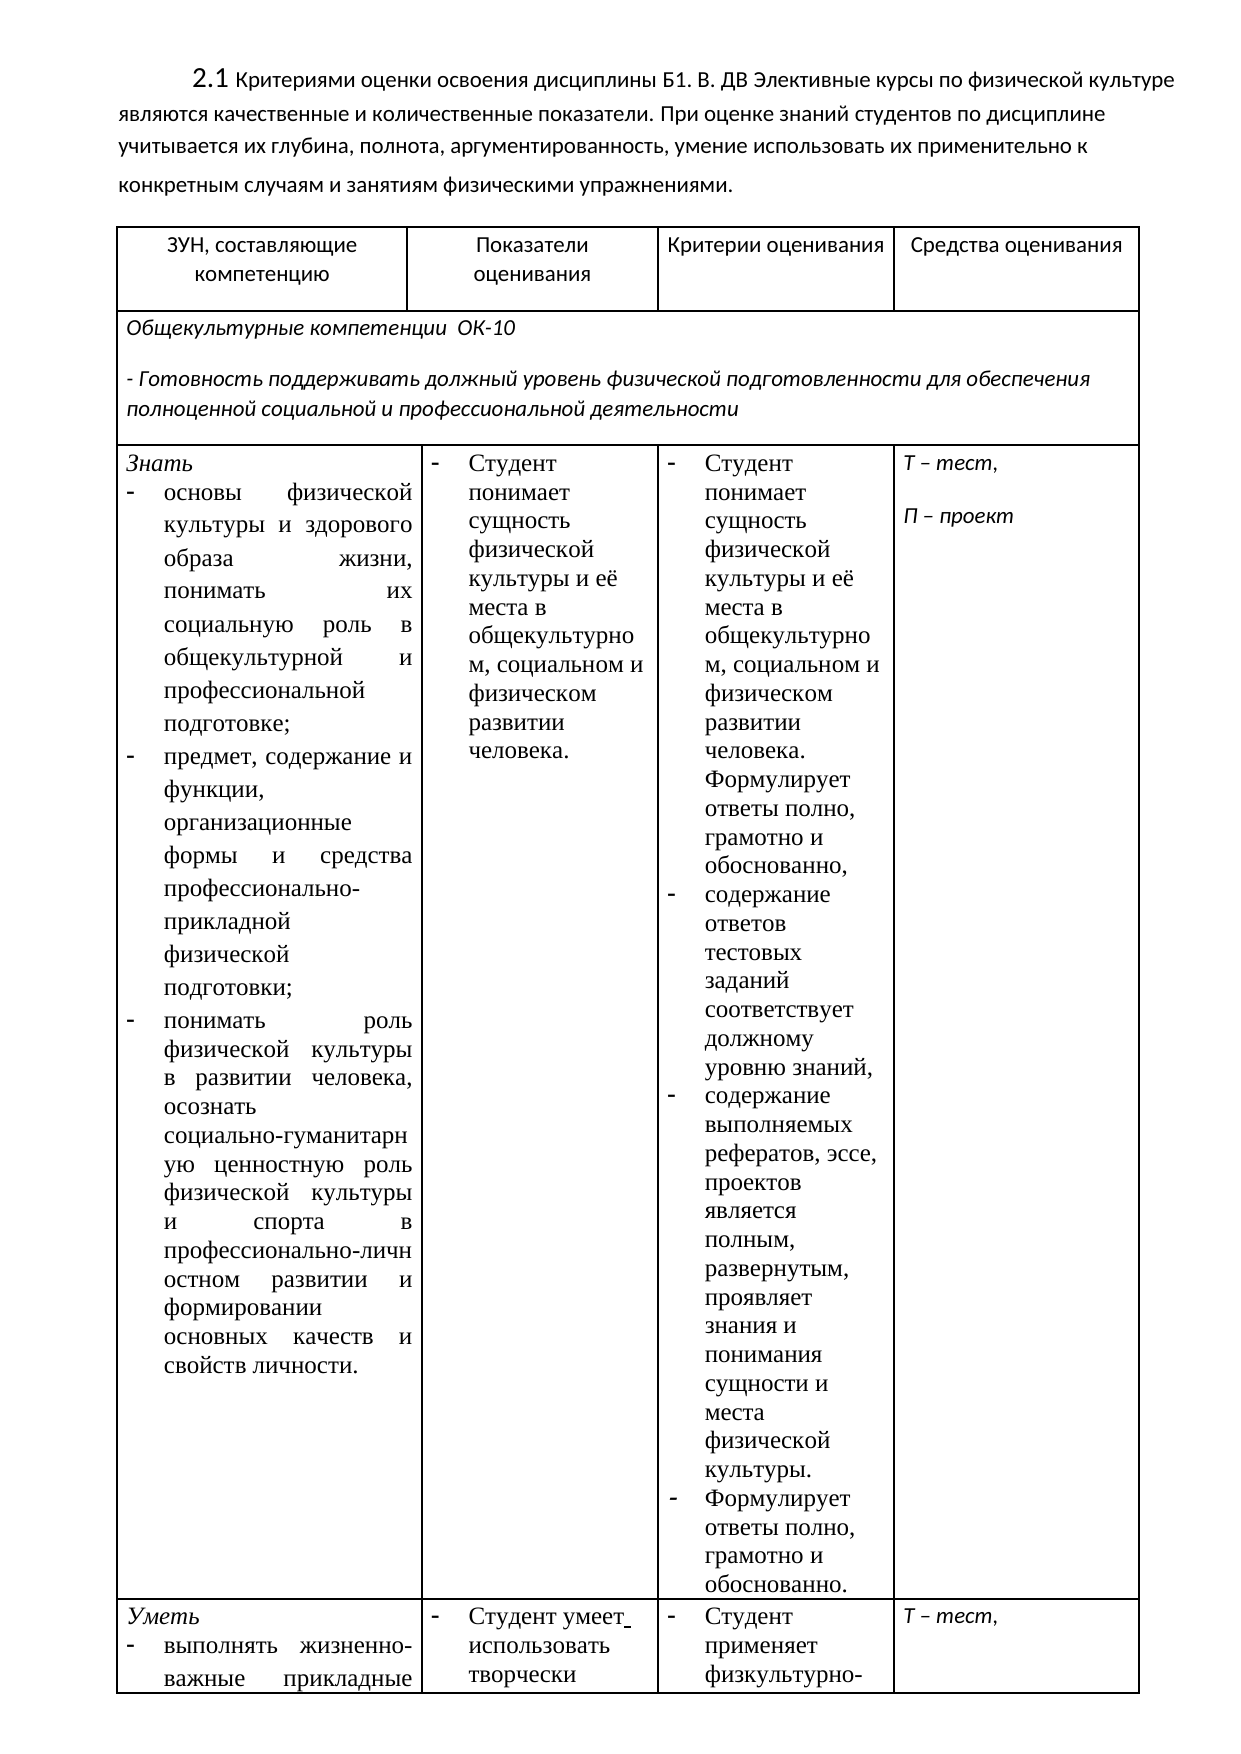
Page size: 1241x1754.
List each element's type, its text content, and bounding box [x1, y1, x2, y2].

table_header ЗУН, составляющие компетенцию [118, 228, 406, 310]
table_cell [895, 1600, 1138, 1692]
table_header Показатели оценивания [408, 228, 657, 310]
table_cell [423, 1600, 657, 1692]
table_header Средства оценивания [895, 228, 1138, 310]
table_cell Студент понимает сущность физической культуры и её места в общекультурном, социальном и физическом развитии человека. [423, 446, 657, 1598]
table_header Критерии оценивания [659, 228, 893, 310]
table_cell Общекультурные компетенции ОК-10 - Готовность поддерживать должный уровень физической подготовленности для обеспечения полноценной социальной и профессиональной деятельности [118, 312, 1138, 444]
text 2.1 Критериями оценки освоения дисциплины Б1. В. ДВ Элективные курсы по физической культуре являются качественные и количественные показатели. При оценке знаний студентов по дисциплине учитывается их глубина, полнота, аргументированность, умение использовать их применительно к конкретным случаям и занятиям физическими упражнениями. [118, 59, 1181, 200]
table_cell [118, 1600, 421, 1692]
table_cell Т – тест, П – проект [895, 446, 1138, 1598]
table_cell Студент понимает сущность физической культуры и её места в общекультурном, социальном и физическом развитии человека. Формулирует ответы полно, грамотно и обоснованно, содержание ответов тестовых заданий соответствует должному уровню знаний, содержание выполняемых рефератов, эссе, проектов является полным, развернутым, проявляет знания и понимания сущности и места физической культуры. Формулирует ответы полно, грамотно и обоснованно. [659, 446, 893, 1598]
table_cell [659, 1600, 893, 1692]
table_cell Знать основы физической культуры и здорового образа жизни, понимать их социальную роль в общекультурной и профессиональной подготовке; предмет, содержание и функции, организационные формы и средства профессионально-прикладной физической подготовки; понимать роль физической культуры в развитии человека, осознать социально-гуманитарную ценностную роль физической культуры и спорта в профессионально-личностном развитии и формировании основных качеств и свойств личности. [118, 446, 421, 1598]
